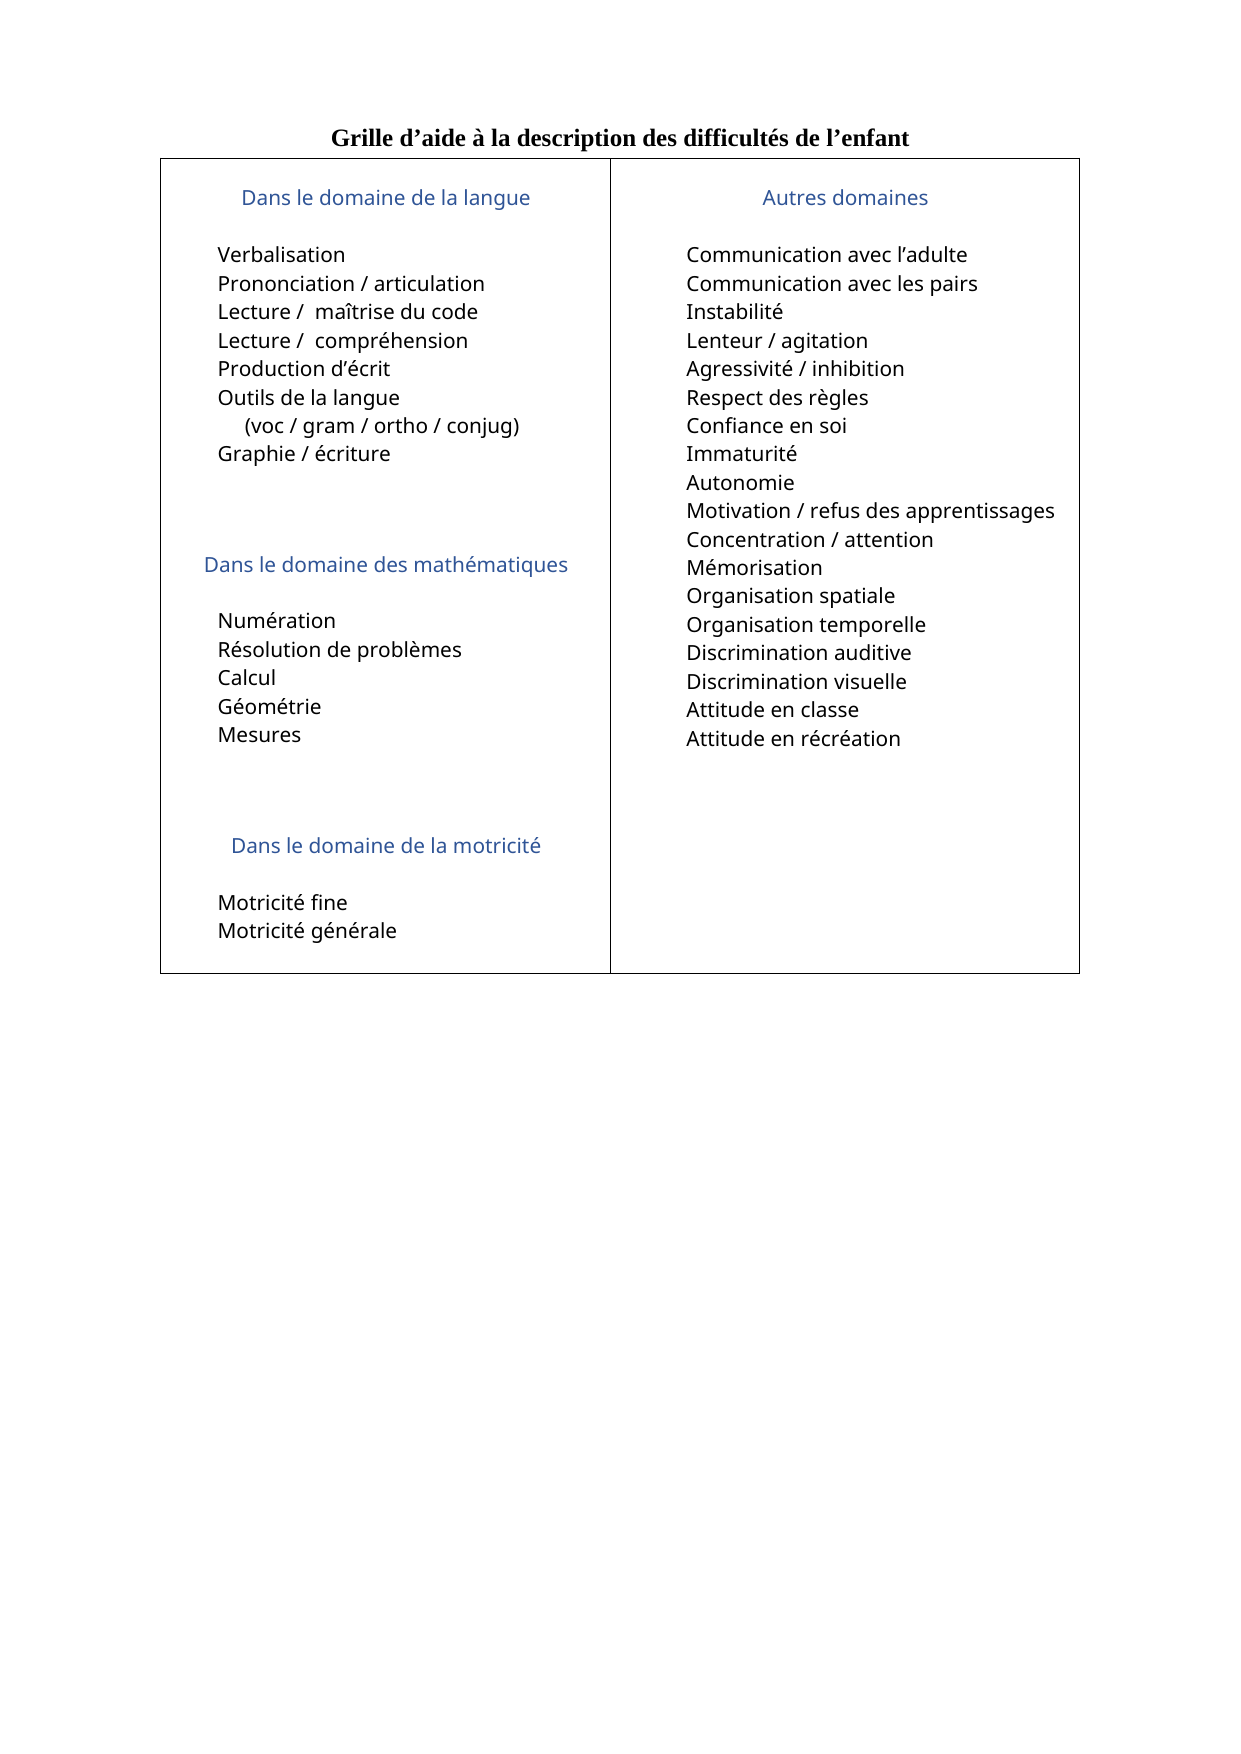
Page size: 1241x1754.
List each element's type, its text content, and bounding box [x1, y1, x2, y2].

table_header Autres domaines Communication avec l’adulte Communication avec les pairs Instabilité Lenteur / agitation Agressivité / inhibition Respect des règles Confiance en soi Immaturité Autonomie Motivation / refus des apprentissages Concentration / attention Mémorisation Organisation spatiale Organisation temporelle Discrimination auditive Discrimination visuelle Attitude en classe Attitude en récréation [611, 159, 1079, 973]
text Grille d’aide à la description des difficultés de l’enfant [75, 123, 1165, 152]
table_header Dans le domaine de la langue Verbalisation Prononciation / articulation Lecture / maîtrise du code Lecture / compréhension Production d’écrit Outils de la langue (voc / gram / ortho / conjug) Graphie / écriture Dans le domaine des mathématiques Numération Résolution de problèmes Calcul Géométrie Mesures Dans le domaine de la motricité Motricité fine Motricité générale [161, 159, 610, 973]
